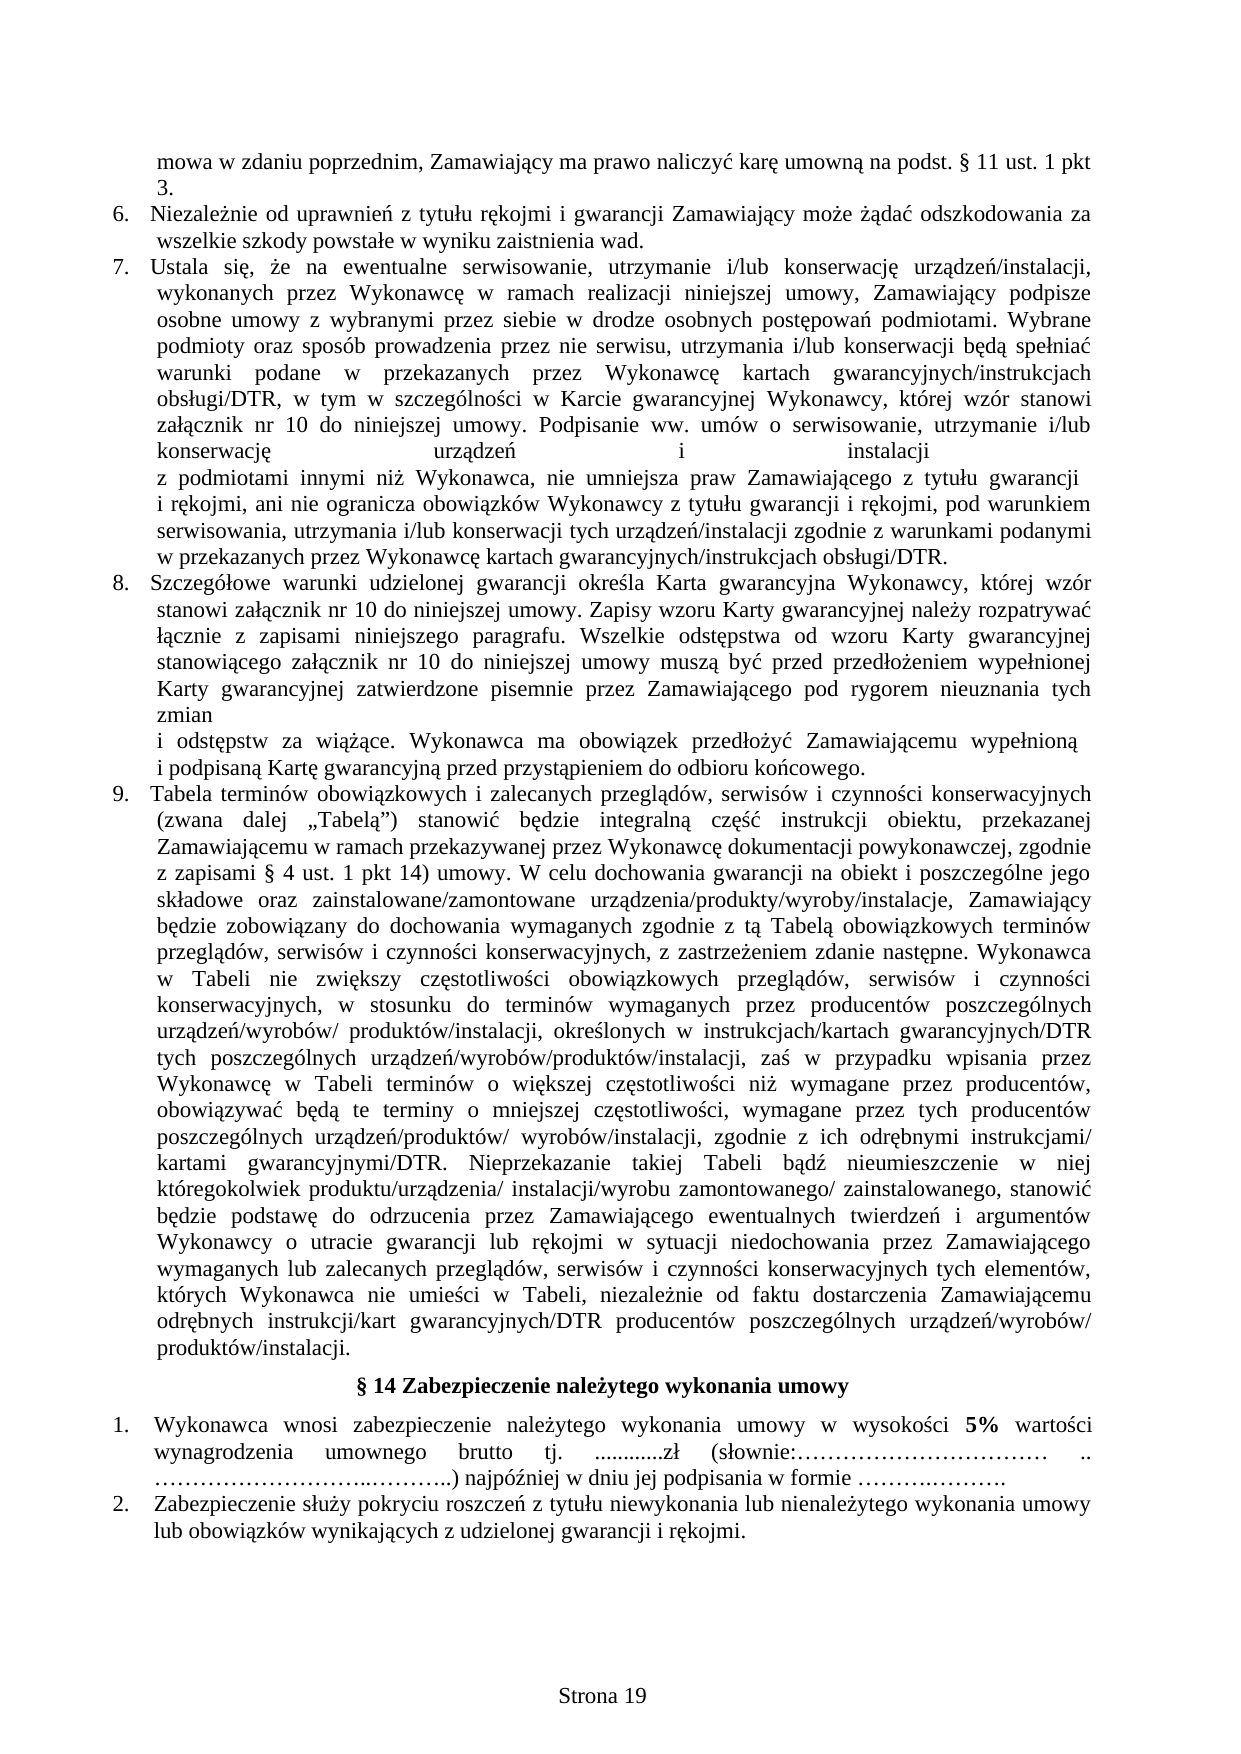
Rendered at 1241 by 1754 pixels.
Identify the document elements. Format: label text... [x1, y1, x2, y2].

list Ustala się, że na ewentualne serwisowanie, utrzymanie i/lub konserwację urządzeń/instalacji, wykonanych przez Wykonawcę w ramach realizacji niniejszej umowy, Zamawiający podpisze osobne umowy z wybranymi przez siebie w drodze osobnych postępowań podmiotami. Wybrane podmioty oraz sposób prowadzenia przez nie serwisu, utrzymania i/lub konserwacji będą spełniać warunki podane w przekazanych przez Wykonawcę kartach gwarancyjnych/instrukcjach obsługi/DTR, w tym w szczególności w Karcie gwarancyjnej Wykonawcy, której wzór stanowi załącznik nr 10 do niniejszej umowy. Podpisanie ww. umów o serwisowanie, utrzymanie i/lub konserwację urządzeń i instalacji z podmiotami innymi niż Wykonawca, nie umniejsza praw Zamawiającego z tytułu gwarancji i rękojmi, ani nie ogranicza obowiązków Wykonawcy z tytułu gwarancji i rękojmi, pod warunkiem serwisowania, utrzymania i/lub konserwacji tych urządzeń/instalacji zgodnie z warunkami podanymi w przekazanych przez Wykonawcę kartach gwarancyjnych/instrukcjach obsługi/DTR. [112, 253, 1093, 569]
list Zabezpieczenie służy pokryciu roszczeń z tytułu niewykonania lub nienależytego wykonania umowy lub obowiązków wynikających z udzielonej gwarancji i rękojmi. [112, 1490, 1093, 1543]
list Szczegółowe warunki udzielonej gwarancji określa Karta gwarancyjna Wykonawcy, której wzór stanowi załącznik nr 10 do niniejszej umowy. Zapisy wzoru Karty gwarancyjnej należy rozpatrywać łącznie z zapisami niniejszego paragrafu. Wszelkie odstępstwa od wzoru Karty gwarancyjnej stanowiącego załącznik nr 10 do niniejszej umowy muszą być przed przedłożeniem wypełnionej Karty gwarancyjnej zatwierdzone pisemnie przez Zamawiającego pod rygorem nieuznania tych zmian i odstępstw za wiążące. Wykonawca ma obowiązek przedłożyć Zamawiającemu wypełnioną i podpisaną Kartę gwarancyjną przed przystąpieniem do odbioru końcowego. [112, 569, 1093, 780]
list Niezależnie od uprawnień z tytułu rękojmi i gwarancji Zamawiający może żądać odszkodowania za wszelkie szkody powstałe w wyniku zaistnienia wad. [112, 200, 1093, 253]
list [112, 148, 1093, 200]
text § 14 Zabezpieczenie należytego wykonania umowy [112, 1372, 1093, 1399]
list Tabela terminów obowiązkowych i zalecanych przeglądów, serwisów i czynności konserwacyjnych (zwana dalej „Tabelą”) stanowić będzie integralną część instrukcji obiektu, przekazanej Zamawiającemu w ramach przekazywanej przez Wykonawcę dokumentacji powykonawczej, zgodnie z zapisami § 4 ust. 1 pkt 14) umowy. W celu dochowania gwarancji na obiekt i poszczególne jego składowe oraz zainstalowane/zamontowane urządzenia/produkty/wyroby/instalacje, Zamawiający będzie zobowiązany do dochowania wymaganych zgodnie z tą Tabelą obowiązkowych terminów przeglądów, serwisów i czynności konserwacyjnych, z zastrzeżeniem zdanie następne. Wykonawca w Tabeli nie zwiększy częstotliwości obowiązkowych przeglądów, serwisów i czynności konserwacyjnych, w stosunku do terminów wymaganych przez producentów poszczególnych urządzeń/wyrobów/ produktów/instalacji, określonych w instrukcjach/kartach gwarancyjnych/DTR tych poszczególnych urządzeń/wyrobów/produktów/instalacji, zaś w przypadku wpisania przez Wykonawcę w Tabeli terminów o większej częstotliwości niż wymagane przez producentów, obowiązywać będą te terminy o mniejszej częstotliwości, wymagane przez tych producentów poszczególnych urządzeń/produktów/ wyrobów/instalacji, zgodnie z ich odrębnymi instrukcjami/ kartami gwarancyjnymi/DTR. Nieprzekazanie takiej Tabeli bądź nieumieszczenie w niej któregokolwiek produktu/urządzenia/ instalacji/wyrobu zamontowanego/ zainstalowanego, stanowić będzie podstawę do odrzucenia przez Zamawiającego ewentualnych twierdzeń i argumentów Wykonawcy o utracie gwarancji lub rękojmi w sytuacji niedochowania przez Zamawiającego wymaganych lub zalecanych przeglądów, serwisów i czynności konserwacyjnych tych elementów, których Wykonawca nie umieści w Tabeli, niezależnie od faktu dostarczenia Zamawiającemu odrębnych instrukcji/kart gwarancyjnych/DTR producentów poszczególnych urządzeń/wyrobów/ produktów/instalacji. [112, 780, 1093, 1360]
list Wykonawca wnosi zabezpieczenie należytego wykonania umowy w wysokości 5% wartości wynagrodzenia umownego brutto tj. ............zł (słownie:…………………………… ..………………………..………..) najpóźniej w dniu jej podpisania w formie ……….………. [112, 1411, 1093, 1490]
